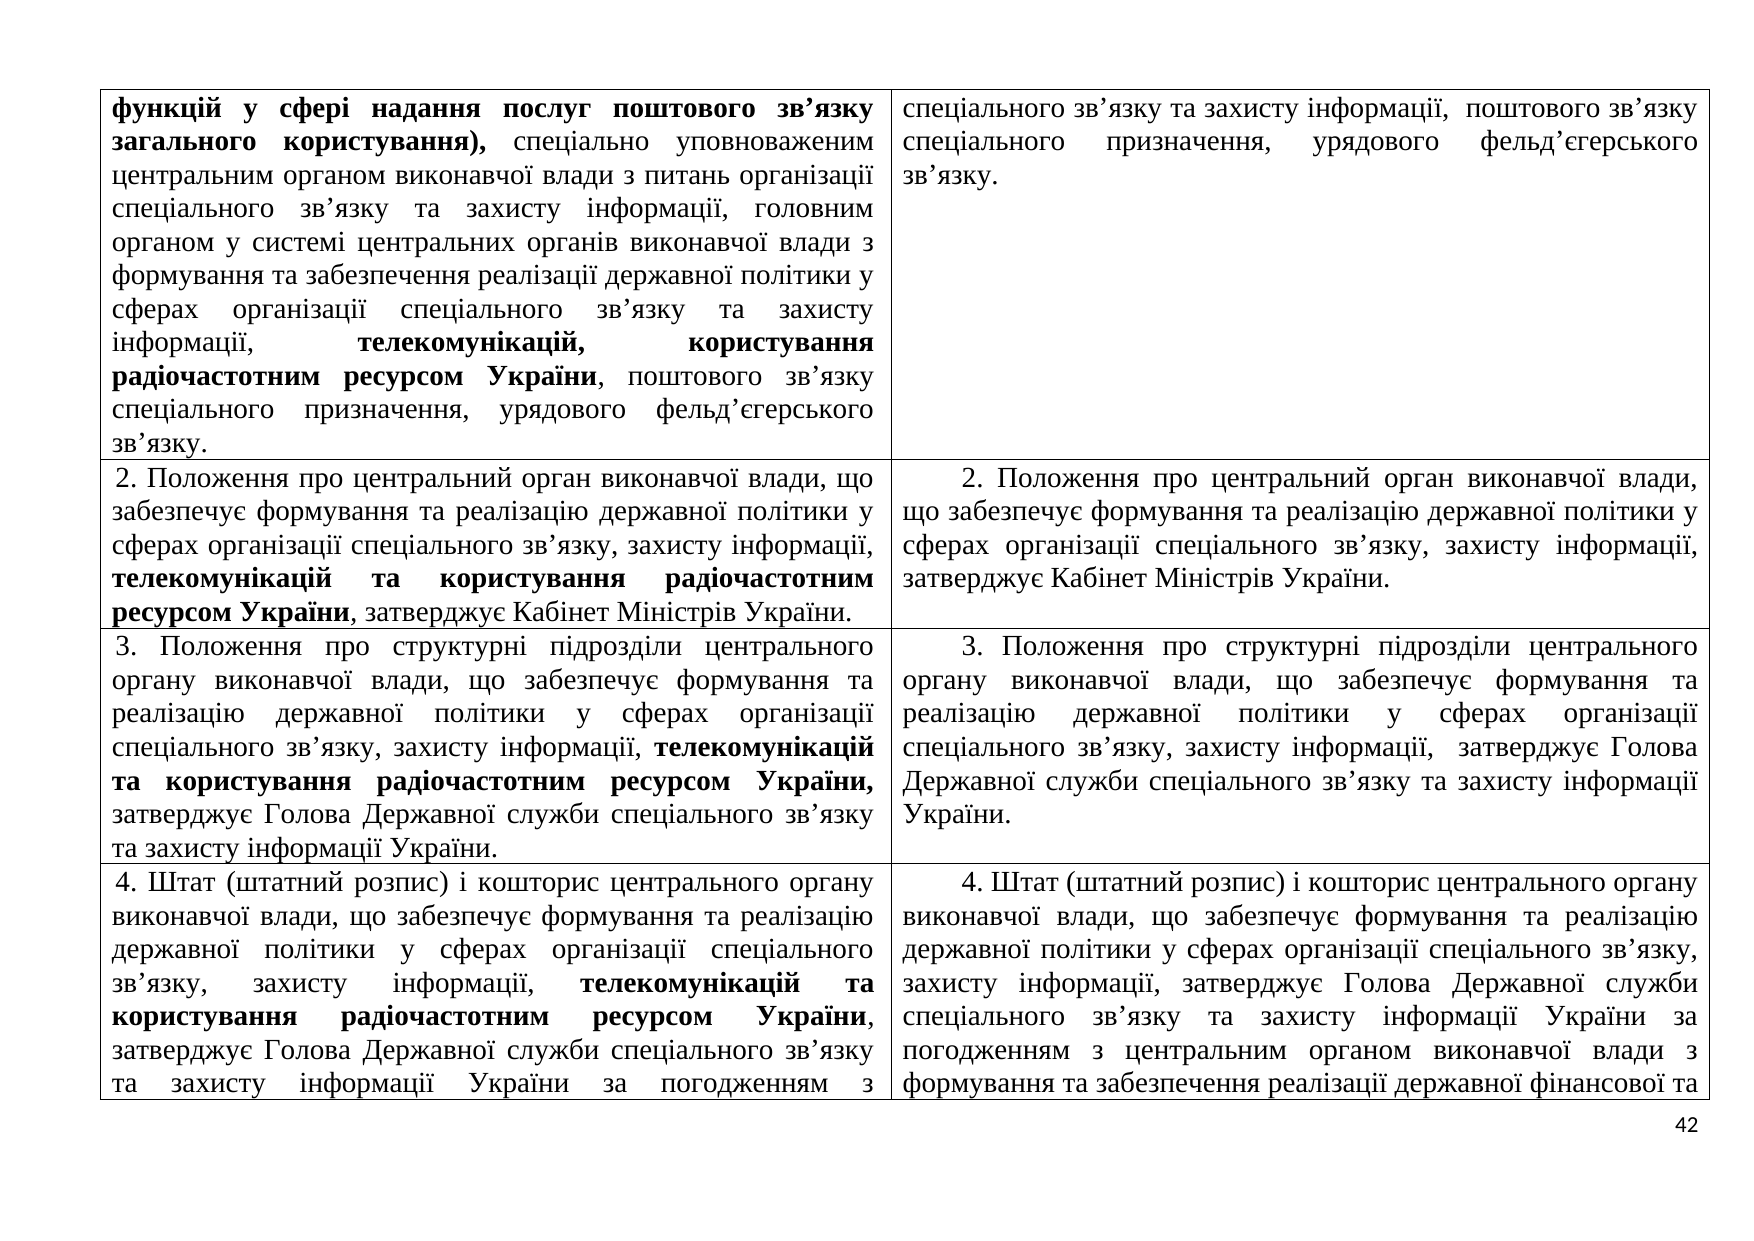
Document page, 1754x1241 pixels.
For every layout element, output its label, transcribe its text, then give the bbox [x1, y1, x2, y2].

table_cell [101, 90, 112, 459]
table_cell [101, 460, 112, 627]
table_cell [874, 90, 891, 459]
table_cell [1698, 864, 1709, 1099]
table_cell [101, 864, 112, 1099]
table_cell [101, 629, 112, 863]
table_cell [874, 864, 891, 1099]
table_cell 2. Положення про центральний орган виконавчої влади, що забезпечує формування та реалізацію державної політики у сферах організації спеціального зв’язку, захисту інформації, затверджує Кабінет Міністрів України. [892, 460, 1709, 627]
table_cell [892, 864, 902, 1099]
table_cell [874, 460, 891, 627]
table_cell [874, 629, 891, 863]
table_cell 3. Положення про структурні підрозділи центрального органу виконавчої влади, що забезпечує формування та реалізацію державної політики у сферах організації спеціального зв’язку, захисту інформації, затверджує Голова Державної служби спеціального зв’язку та захисту інформації України. [892, 629, 1709, 863]
